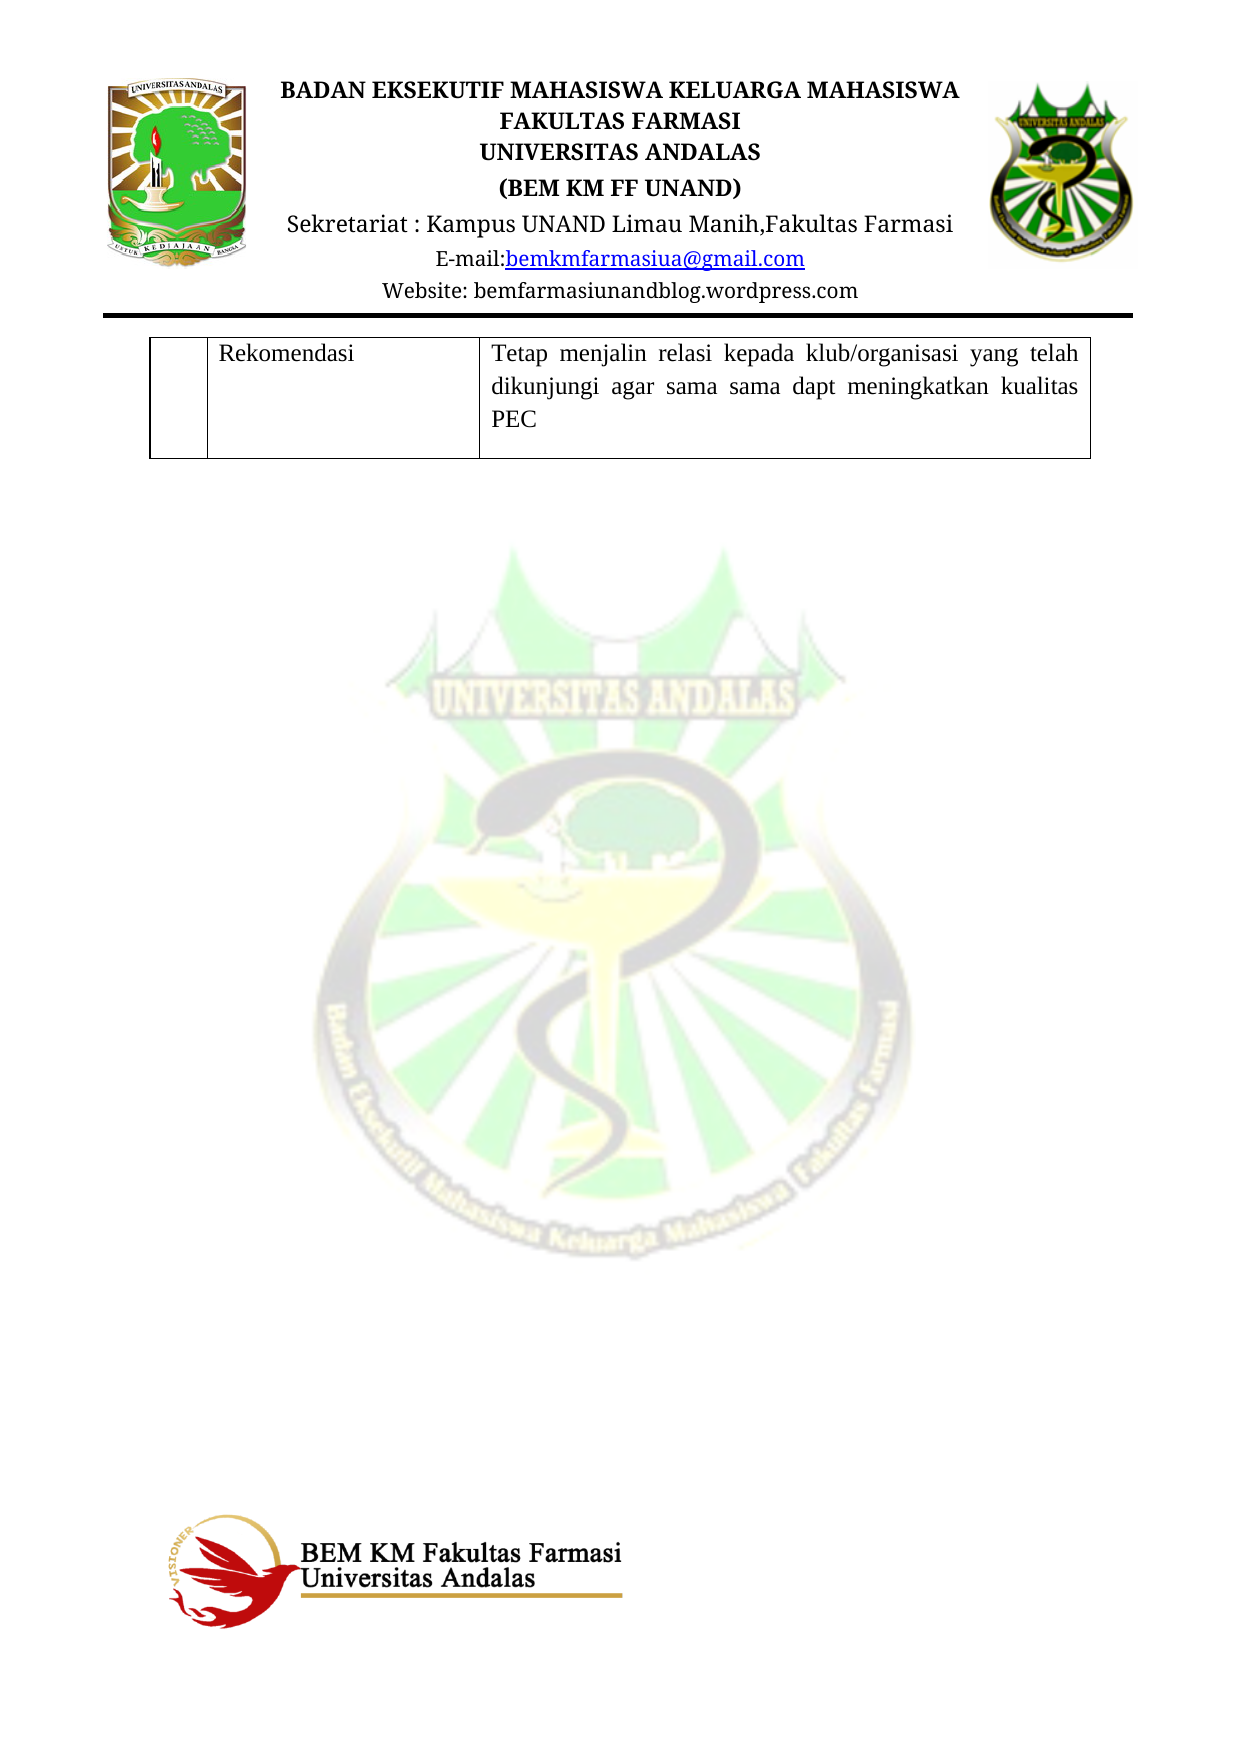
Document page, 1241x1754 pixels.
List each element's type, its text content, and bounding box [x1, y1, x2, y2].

table_cell Rekomendasi [208, 338, 479, 458]
picture [988, 81, 1138, 269]
picture [106, 78, 247, 269]
table_cell Tetap menjalin relasi kepada klub/organisasi yang telah dikunjungi agar sama sama dapt meningkatkan kualitas PEC [480, 338, 1090, 458]
picture [150, 1505, 629, 1639]
